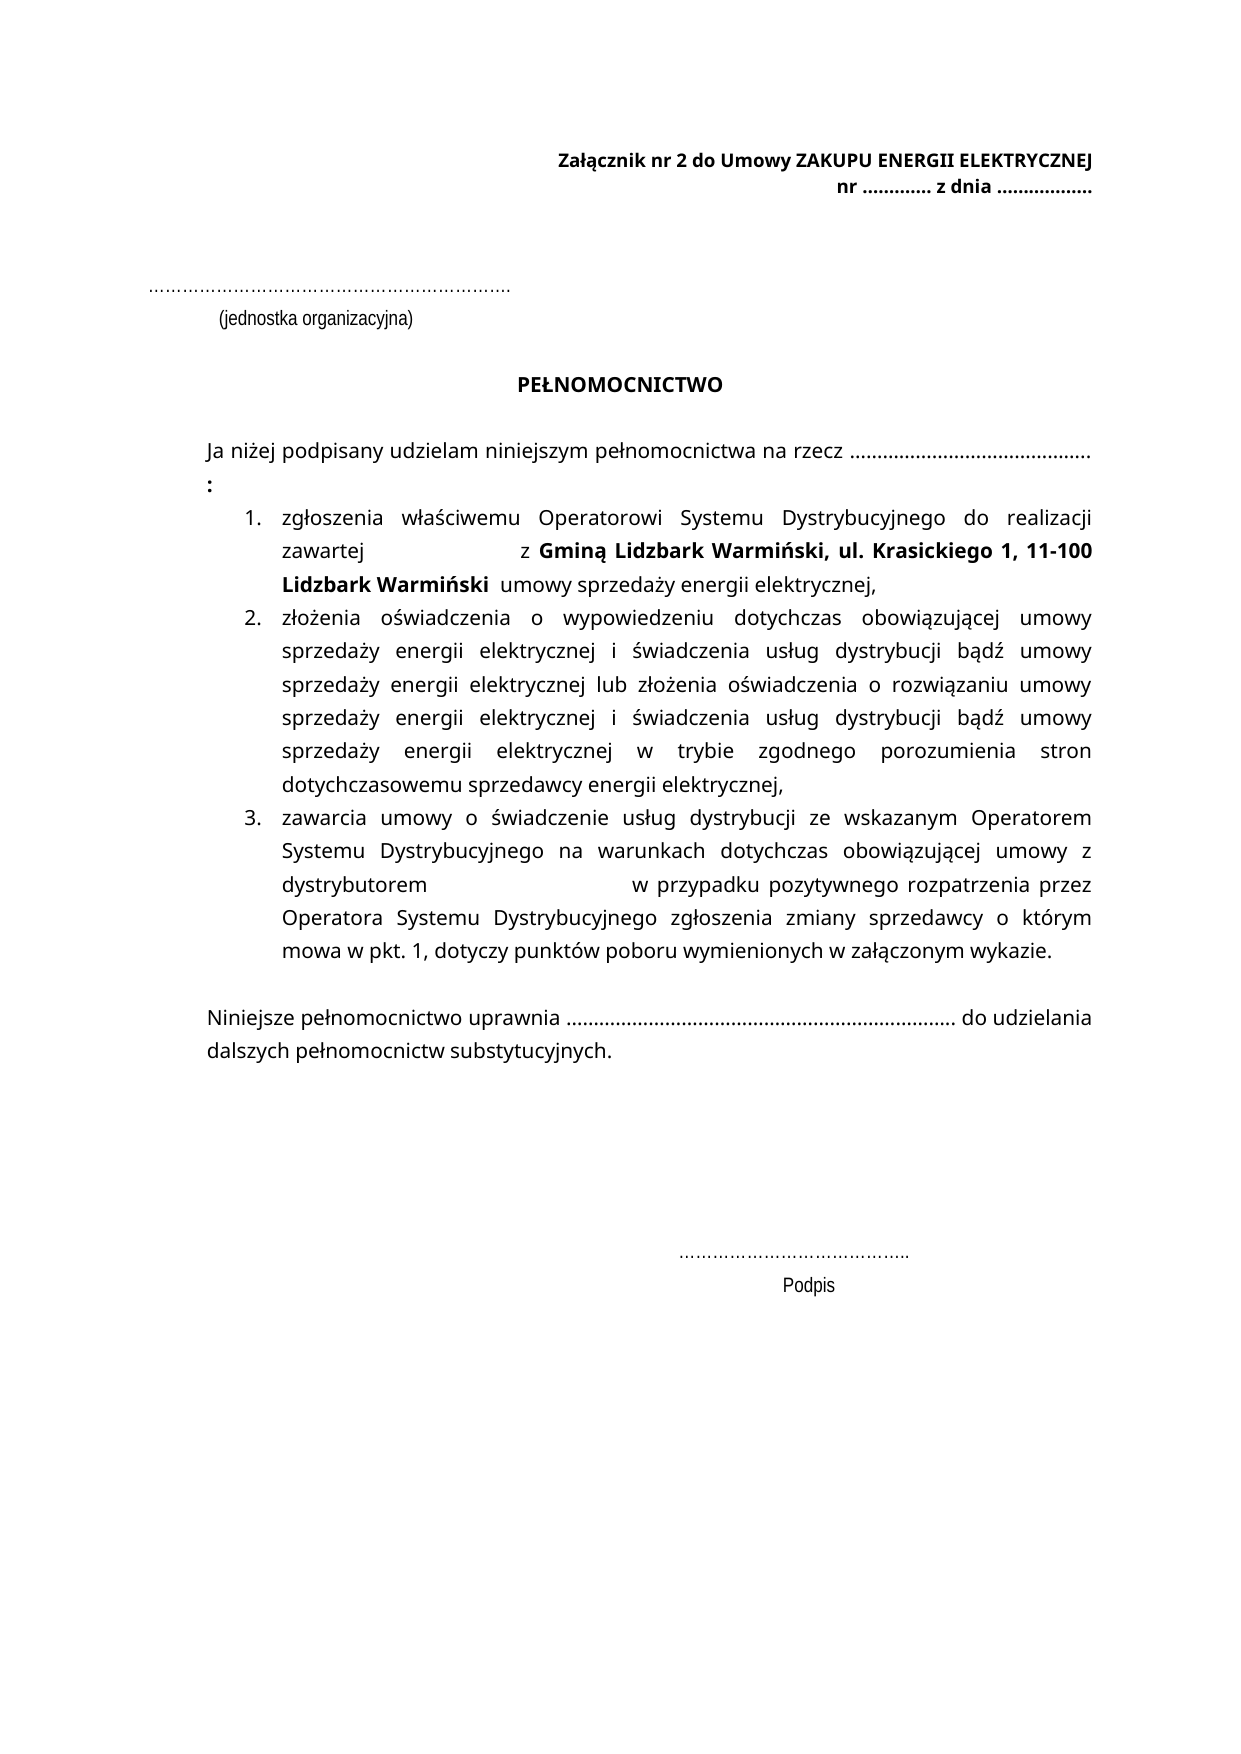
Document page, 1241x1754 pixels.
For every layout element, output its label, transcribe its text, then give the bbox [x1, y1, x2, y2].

text nr …………. z dnia ……………… [148, 173, 1093, 199]
text ………………………………………………………. [148, 265, 1093, 299]
text PEŁNOMOCNICTWO [148, 365, 1093, 399]
text Niniejsze pełnomocnictwo uprawnia …………………………………………………………….. do udzielania dalszych pełnomocnictw substytucyjnych. [207, 999, 1093, 1065]
list zawarcia umowy o świadczenie usług dystrybucji ze wskazanym Operatorem Systemu Dystrybucyjnego na warunkach dotychczas obowiązującej umowy z dystrybutorem w przypadku pozytywnego rozpatrzenia przez Operatora Systemu Dystrybucyjnego zgłoszenia zmiany sprzedawcy o którym mowa w pkt. 1, dotyczy punktów poboru wymienionych w załączonym wykazie. [244, 799, 1093, 965]
list złożenia oświadczenia o wypowiedzeniu dotychczas obowiązującej umowy sprzedaży energii elektrycznej i świadczenia usług dystrybucji bądź umowy sprzedaży energii elektrycznej lub złożenia oświadczenia o rozwiązaniu umowy sprzedaży energii elektrycznej i świadczenia usług dystrybucji bądź umowy sprzedaży energii elektrycznej w trybie zgodnego porozumienia stron dotychczasowemu sprzedawcy energii elektrycznej, [244, 599, 1093, 799]
text Podpis [148, 1265, 916, 1299]
text Załącznik nr 2 do Umowy ZAKUPU ENERGII ELEKTRYCZNEJ [148, 148, 1093, 173]
text (jednostka organizacyjna) [148, 299, 1093, 332]
list zgłoszenia właściwemu Operatorowi Systemu Dystrybucyjnego do realizacji zawartej z Gminą Lidzbark Warmiński, ul. Krasickiego 1, 11-100 Lidzbark Warmiński umowy sprzedaży energii elektrycznej, [244, 499, 1093, 599]
text ………………………………….. [148, 1165, 916, 1265]
text Ja niżej podpisany udzielam niniejszym pełnomocnictwa na rzecz …………………………………….. : [207, 432, 1093, 499]
